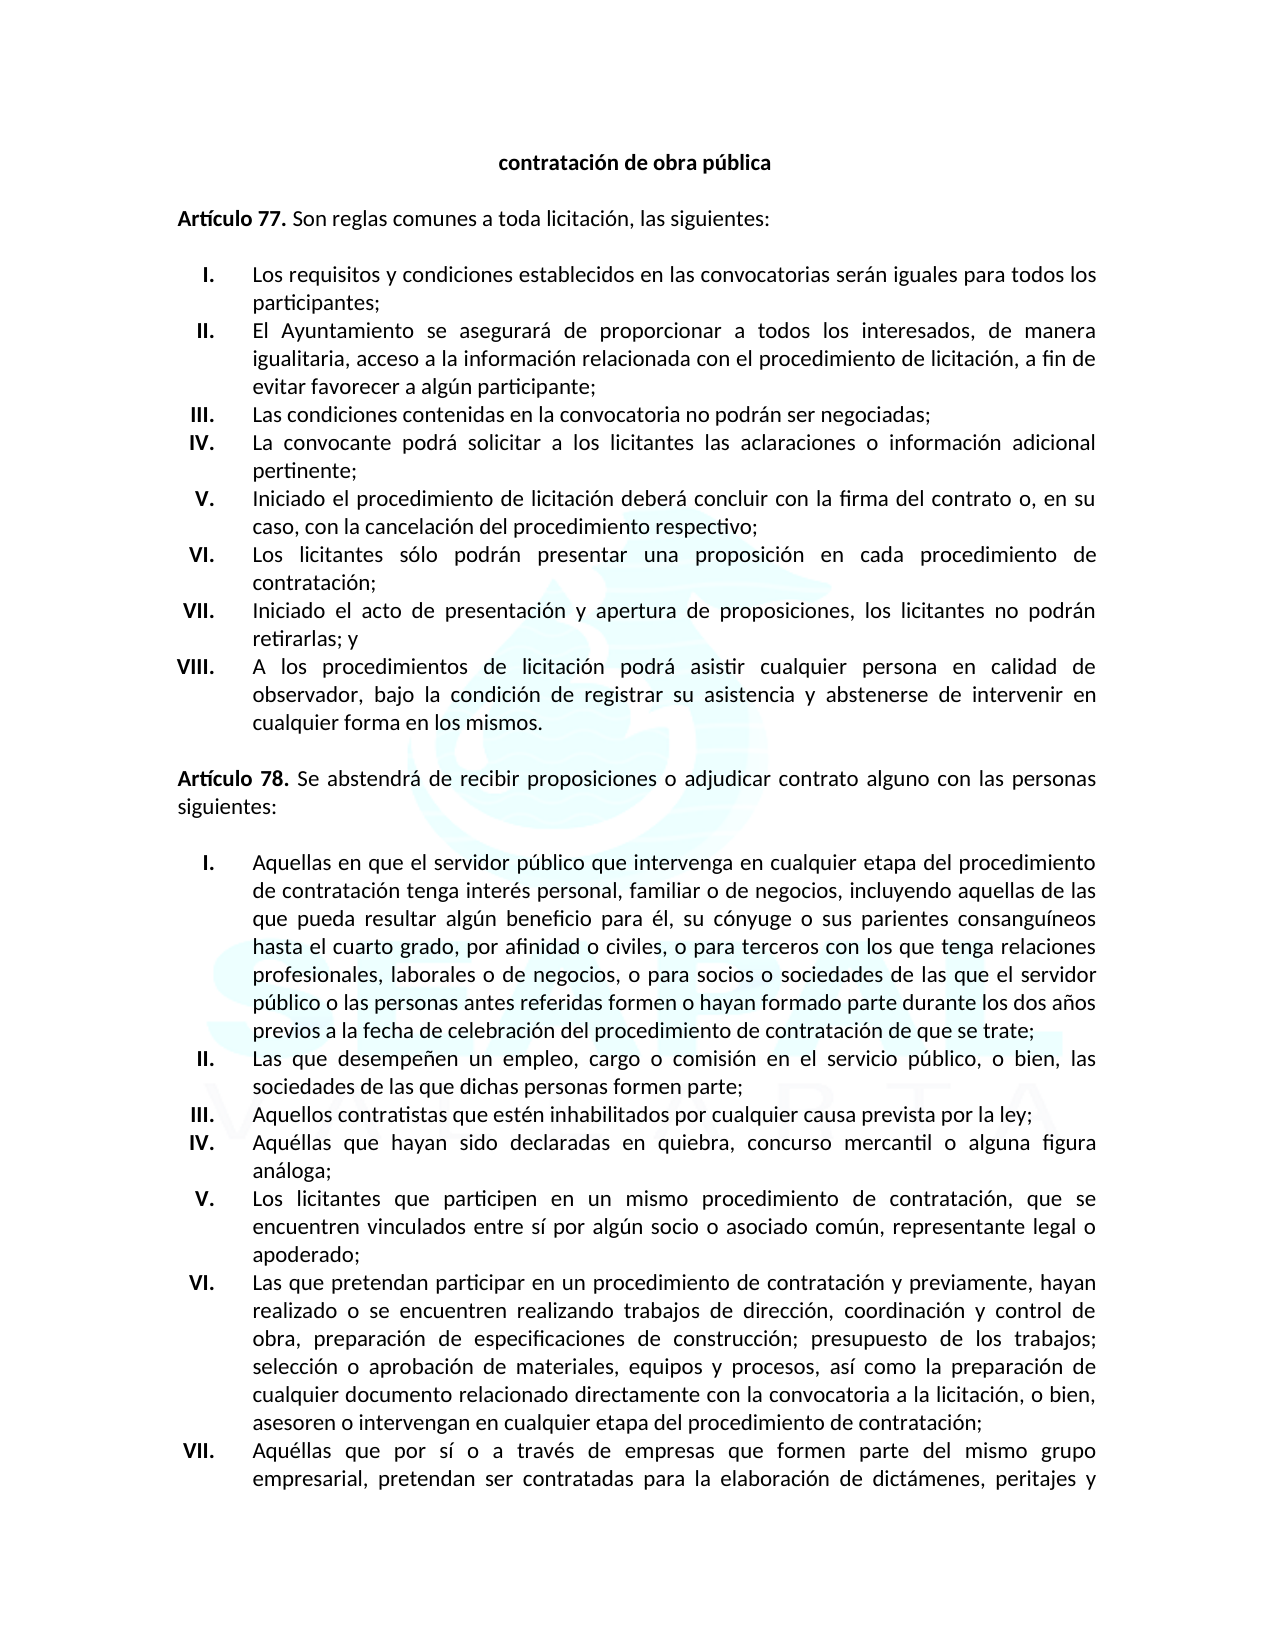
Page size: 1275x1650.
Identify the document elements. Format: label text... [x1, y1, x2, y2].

list Las condiciones contenidas en la convocatoria no podrán ser negociadas; [215, 400, 1098, 428]
list Los licitantes que participen en un mismo procedimiento de contratación, que se encuentren vinculados entre sí por algún socio o asociado común, representante legal o apoderado; [215, 1184, 1098, 1268]
list Aquéllas que hayan sido declaradas en quiebra, concurso mercantil o alguna figura análoga; [215, 1128, 1098, 1184]
list A los procedimientos de licitación podrá asistir cualquier persona en calidad de observador, bajo la condición de registrar su asistencia y abstenerse de intervenir en cualquier forma en los mismos. [215, 652, 1098, 736]
list El Ayuntamiento se asegurará de proporcionar a todos los interesados, de manera igualitaria, acceso a la información relacionada con el procedimiento de licitación, a fin de evitar favorecer a algún participante; [215, 316, 1098, 400]
list Los licitantes sólo podrán presentar una proposición en cada procedimiento de contratación; [215, 540, 1098, 596]
text Artículo 77. Son reglas comunes a toda licitación, las siguientes: [177, 204, 1098, 232]
list Iniciado el procedimiento de licitación deberá concluir con la firma del contrato o, en su caso, con la cancelación del procedimiento respectivo; [215, 484, 1098, 540]
list Las que desempeñen un empleo, cargo o comisión en el servicio público, o bien, las sociedades de las que dichas personas formen parte; [215, 1044, 1098, 1100]
list Aquellos contratistas que estén inhabilitados por cualquier causa prevista por la ley; [215, 1100, 1098, 1128]
list Iniciado el acto de presentación y apertura de proposiciones, los licitantes no podrán retirarlas; y [215, 596, 1098, 652]
list La convocante podrá solicitar a los licitantes las aclaraciones o información adicional pertinente; [215, 428, 1098, 484]
list Aquellas en que el servidor público que intervenga en cualquier etapa del procedimiento de contratación tenga interés personal, familiar o de negocios, incluyendo aquellas de las que pueda resultar algún beneficio para él, su cónyuge o sus parientes consanguíneos hasta el cuarto grado, por afinidad o civiles, o para terceros con los que tenga relaciones profesionales, laborales o de negocios, o para socios o sociedades de las que el servidor público o las personas antes referidas formen o hayan formado parte durante los dos años previos a la fecha de celebración del procedimiento de contratación de que se trate; [215, 848, 1098, 1044]
text Artículo 78. Se abstendrá de recibir proposiciones o adjudicar contrato alguno con las personas siguientes: [177, 764, 1098, 820]
text contratación de obra pública [177, 148, 1093, 176]
list Los requisitos y condiciones establecidos en las convocatorias serán iguales para todos los participantes; [215, 260, 1098, 316]
list Las que pretendan participar en un procedimiento de contratación y previamente, hayan realizado o se encuentren realizando trabajos de dirección, coordinación y control de obra, preparación de especificaciones de construcción; presupuesto de los trabajos; selección o aprobación de materiales, equipos y procesos, así como la preparación de cualquier documento relacionado directamente con la convocatoria a la licitación, o bien, asesoren o intervengan en cualquier etapa del procedimiento de contratación; [215, 1268, 1098, 1437]
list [215, 1437, 1098, 1493]
